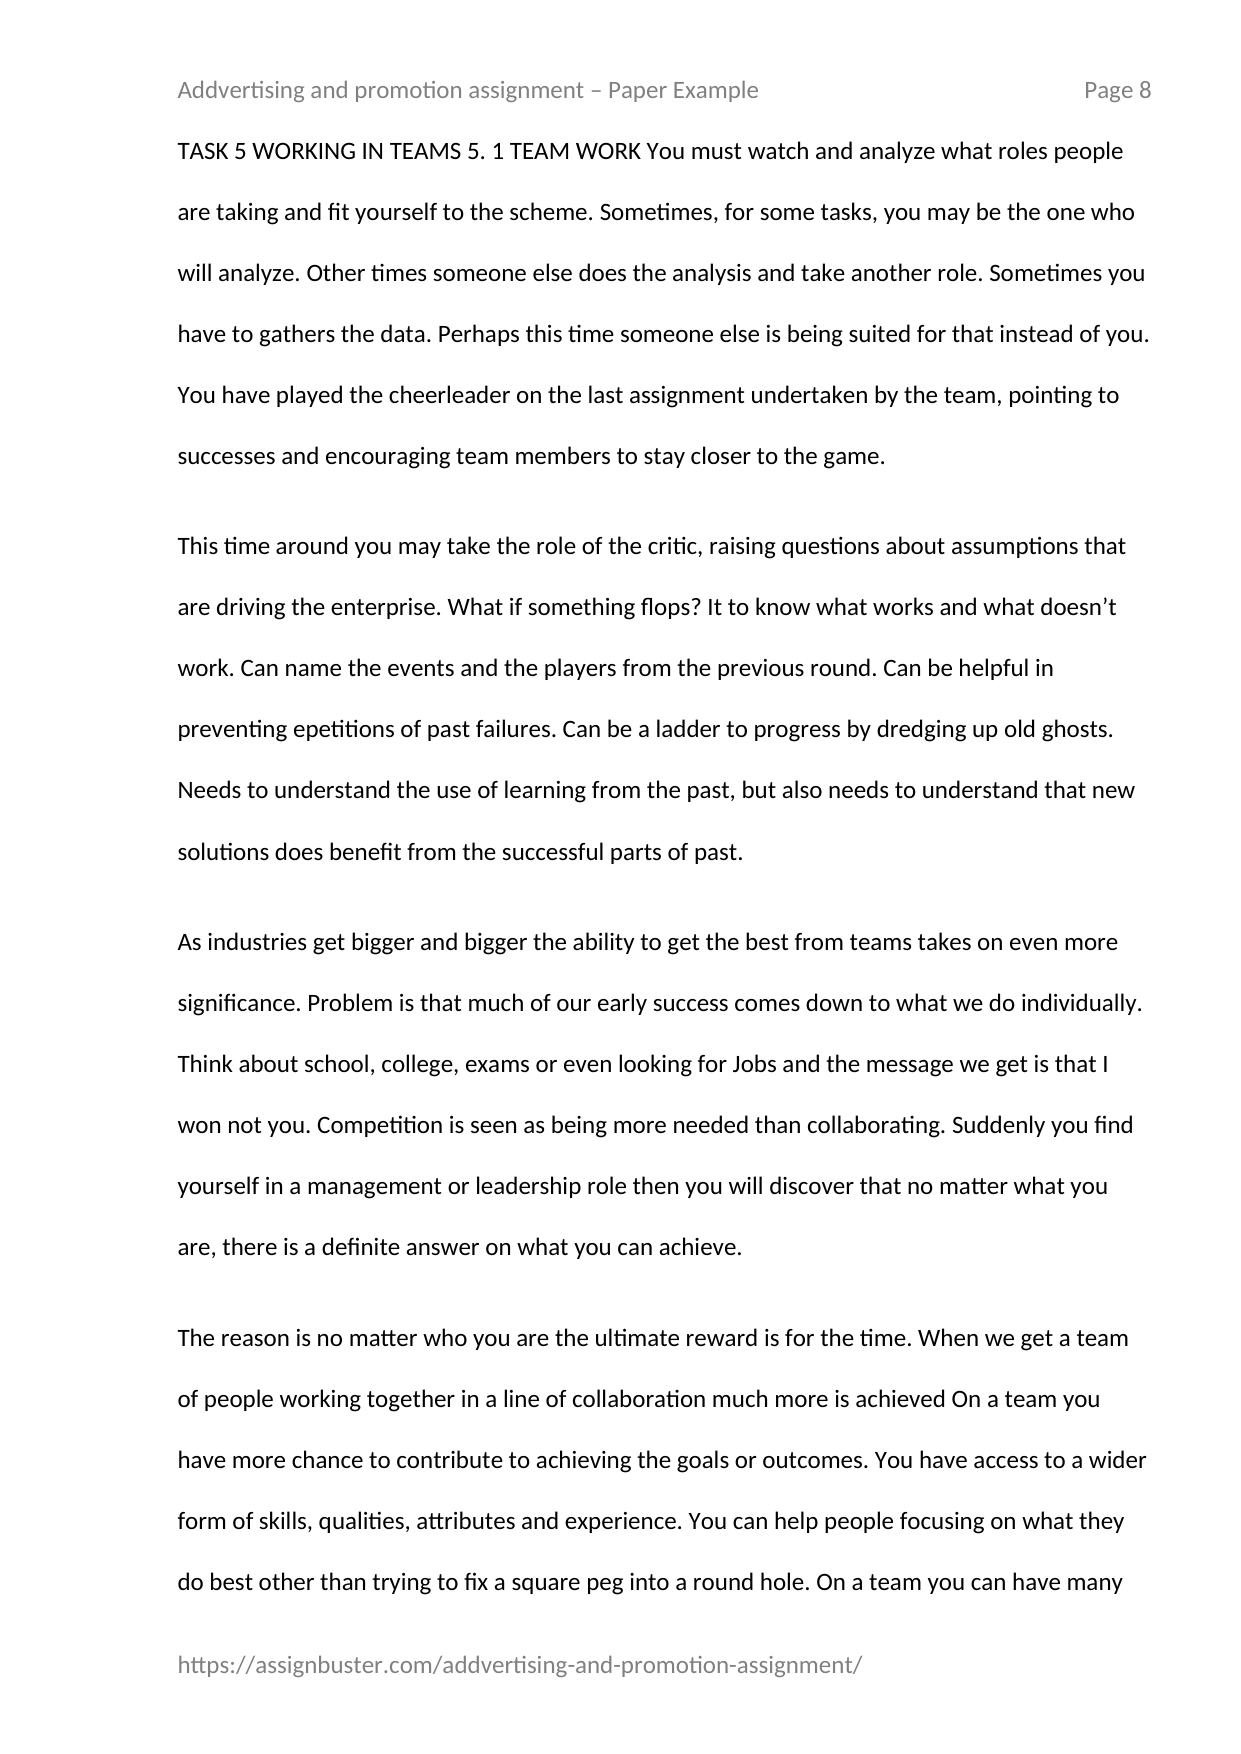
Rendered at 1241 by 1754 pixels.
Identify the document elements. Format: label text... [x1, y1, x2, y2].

text TASK 5 WORKING IN TEAMS 5. 1 TEAM WORK You must watch and analyze what roles people are taking and fit yourself to the scheme. Sometimes, for some tasks, you may be the one who will analyze. Other times someone else does the analysis and take another role. Sometimes you have to gathers the data. Perhaps this time someone else is being suited for that instead of you. You have played the cheerleader on the last assignment undertaken by the team, pointing to successes and encouraging team members to stay closer to the game. [177, 135, 1152, 471]
text As industries get bigger and bigger the ability to get the best from teams takes on even more significance. Problem is that much of our early success comes down to what we do individually. Think about school, college, exams or even looking for Jobs and the message we get is that I won not you. Competition is seen as being more needed than collaborating. Suddenly you find yourself in a management or leadership role then you will discover that no matter what you are, there is a definite answer on what you can achieve. [177, 926, 1152, 1262]
text This time around you may take the role of the critic, raising questions about assumptions that are driving the enterprise. What if something flops? It to know what works and what doesn’t work. Can name the events and the players from the previous round. Can be helpful in preventing epetitions of past failures. Can be a ladder to progress by dredging up old ghosts. Needs to understand the use of learning from the past, but also needs to understand that new solutions does benefit from the successful parts of past. [177, 531, 1152, 866]
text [177, 1322, 1152, 1597]
